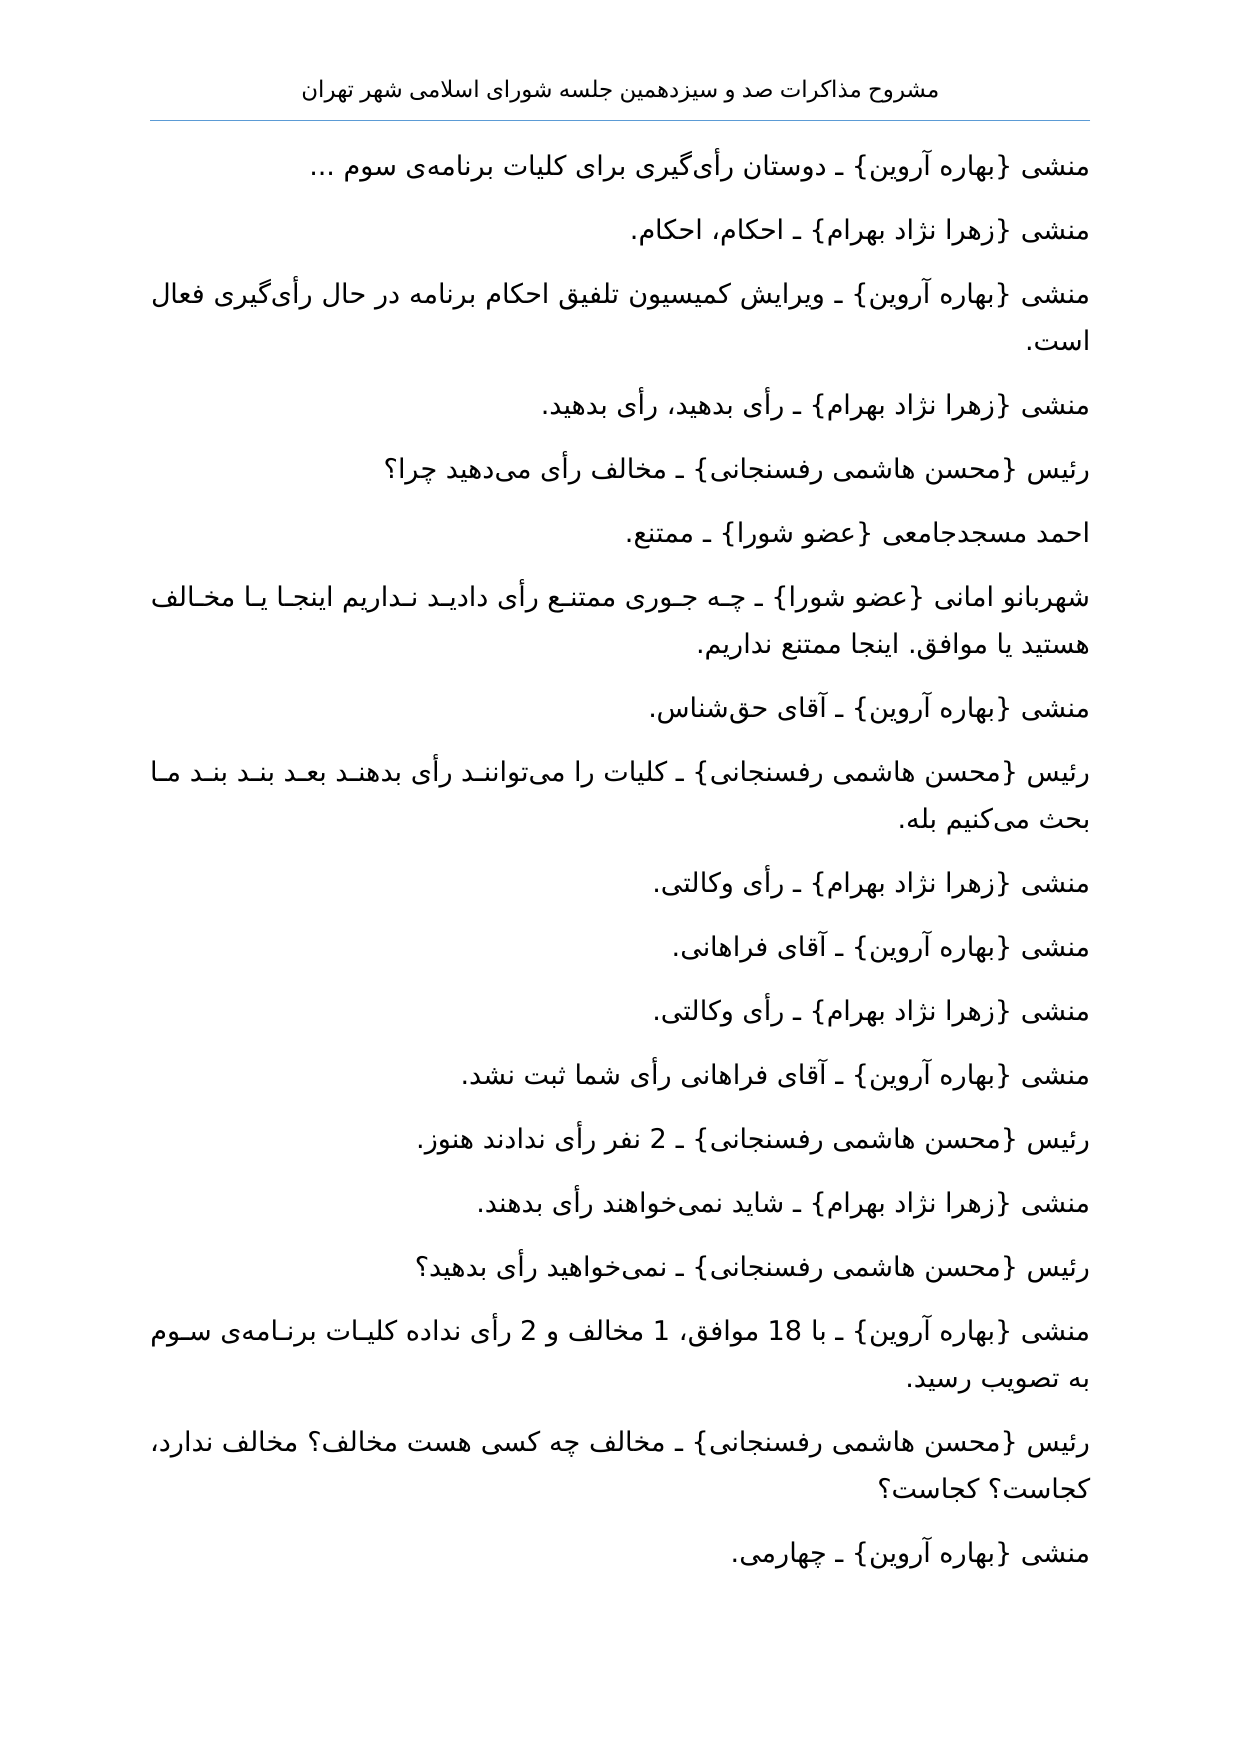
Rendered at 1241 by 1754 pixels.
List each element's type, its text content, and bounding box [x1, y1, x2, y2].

text منشی {بهاره آروین} ـ آقای فراهانی رأی شما ثبت نشد. [150, 1059, 1090, 1091]
text رئیس {محسن هاشمی رفسنجانی} ـ 2 نفر رأی ندادند هنوز. [150, 1123, 1090, 1155]
text منشی {زهرا نژاد بهرام} ـ رأی وکالتی. [150, 995, 1090, 1027]
text منشی {زهرا نژاد بهرام} ـ شاید نمی‌خواهند رأی بدهند. [150, 1187, 1090, 1219]
text شهربانو امانی {عضو شورا} ـ چه جوری ممتنع رأی دادید نداریم اینجا یا مخالف هستید یا موافق. اینجا ممتنع نداریم. [150, 581, 1090, 660]
text منشی {زهرا نژاد بهرام} ـ رأی وکالتی. [150, 867, 1090, 899]
text منشی {زهرا نژاد بهرام} ـ رأی بدهید، رأی بدهید. [150, 389, 1090, 421]
text رئیس {محسن هاشمی رفسنجانی} ـ کلیات را می‌توانند رأی بدهند بعد بند بند ما بحث می‌کنیم بله. [150, 756, 1090, 835]
text منشی {بهاره آروین} ـ ویرایش کمیسیون تلفیق احکام برنامه در حال رأی‌گیری فعال است. [150, 278, 1090, 357]
text رئیس {محسن هاشمی رفسنجانی} ـ مخالف رأی می‌دهید چرا؟ [150, 453, 1090, 485]
text منشی {بهاره آروین} ـ آقای فراهانی. [150, 931, 1090, 963]
text منشی {زهرا نژاد بهرام} ـ احکام، احکام. [150, 214, 1090, 246]
text منشی {بهاره آروین} ـ دوستان رأی‌گیری برای کلیات برنامه‌ی سوم ... [150, 150, 1090, 182]
text احمد مسجدجامعی {عضو شورا} ـ ممتنع. [150, 517, 1090, 549]
text رئیس {محسن هاشمی رفسنجانی} ـ نمی‌خواهید رأی بدهید؟ [150, 1251, 1090, 1283]
text منشی {بهاره آروین} ـ چهارمی. [150, 1538, 1090, 1569]
text منشی {بهاره آروین} ـ با 18 موافق، 1 مخالف و 2 رأی نداده کلیات برنامه‌ی سوم به تصویب رسید. [150, 1315, 1090, 1394]
text رئیس {محسن هاشمی رفسنجانی} ـ مخالف چه کسی هست مخالف؟ مخالف ندارد، کجاست؟ کجاست؟ [150, 1426, 1090, 1505]
text منشی {بهاره آروین} ـ آقای حق‌شناس. [150, 692, 1090, 724]
